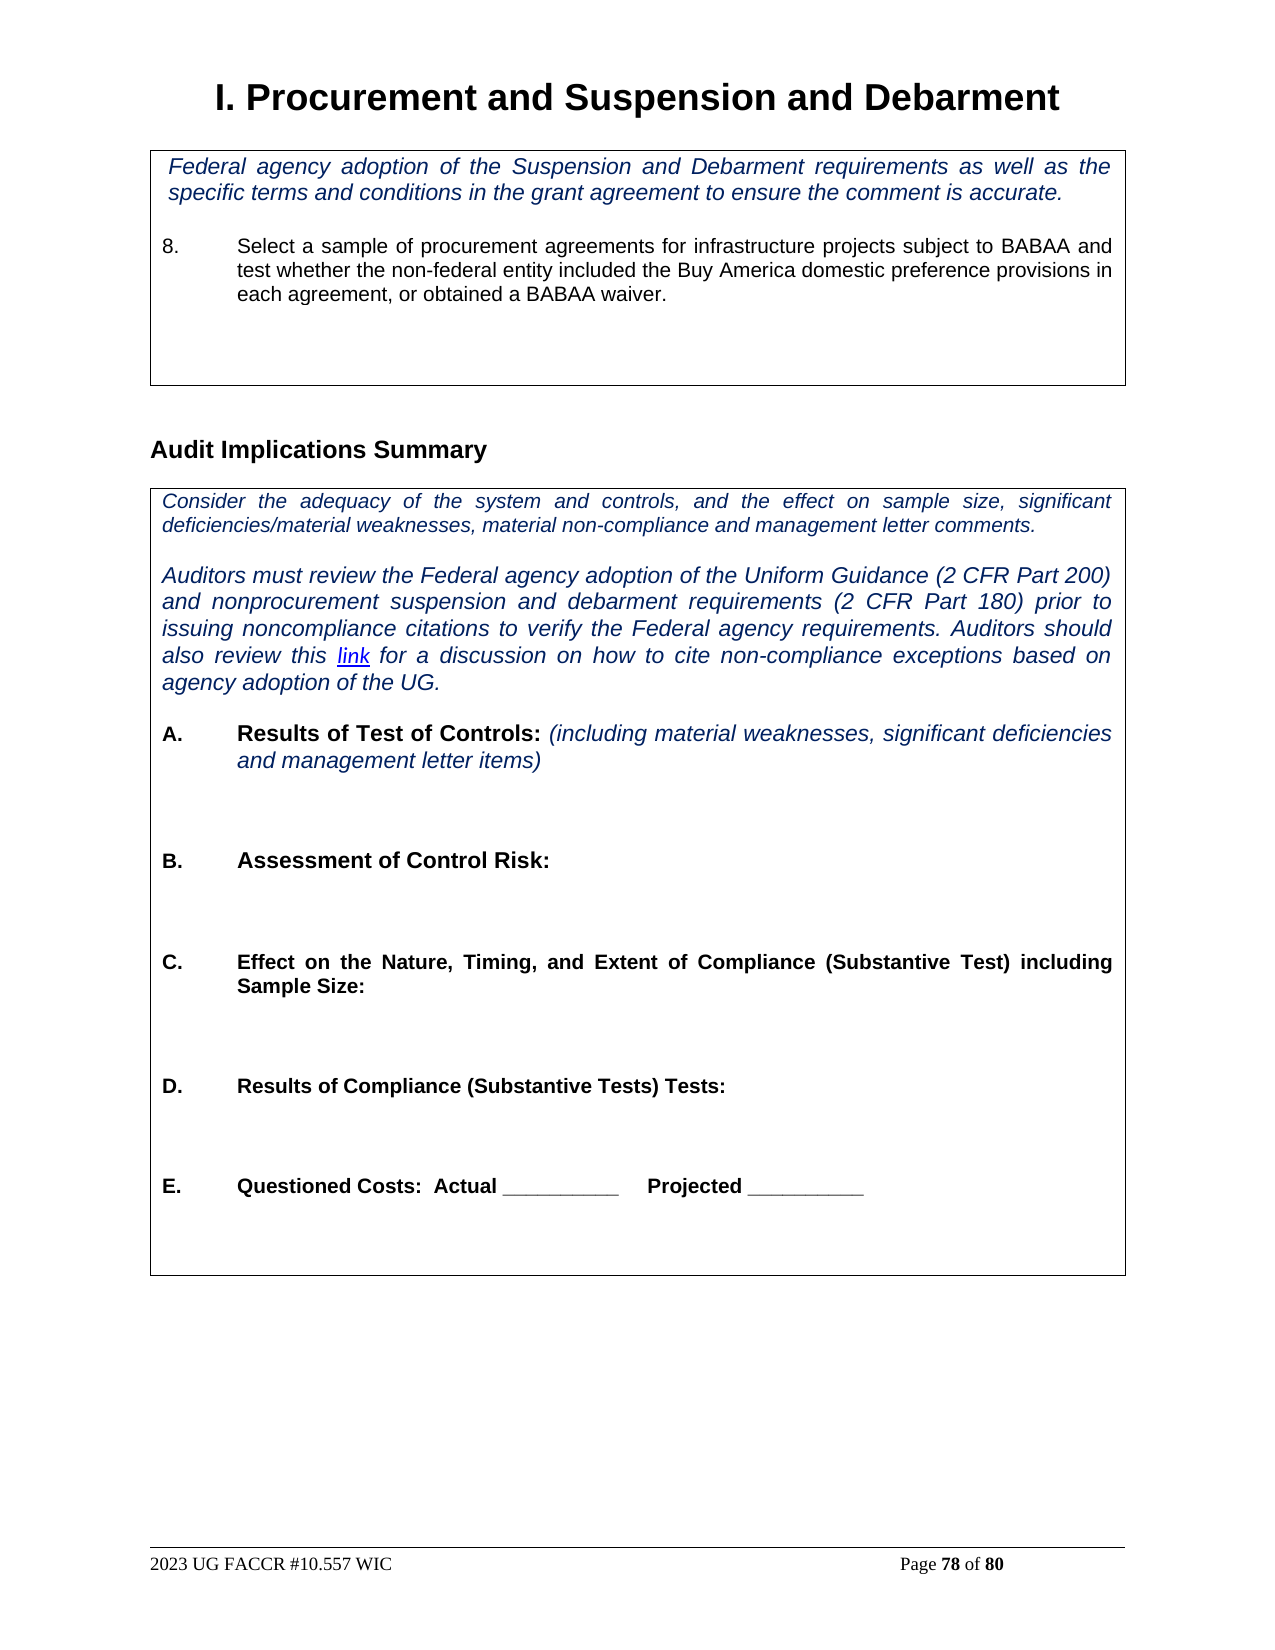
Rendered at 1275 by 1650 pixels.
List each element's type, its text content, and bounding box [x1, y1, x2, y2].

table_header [151, 151, 1125, 385]
table_header Consider the adequacy of the system and controls, and the effect on sample size, significant deficiencies/material weaknesses, material non-compliance and management letter comments. Auditors must review the Federal agency adoption of the Uniform Guidance (2 CFR Part 200) and nonprocurement suspension and debarment requirements (2 CFR Part 180) prior to issuing noncompliance citations to verify the Federal agency requirements. Auditors should also review this link for a discussion on how to cite non-compliance exceptions based on agency adoption of the UG. Results of Test of Controls: (including material weaknesses, significant deficiencies and management letter items) Assessment of Control Risk: Effect on the Nature, Timing, and Extent of Compliance (Substantive Test) including Sample Size: Results of Compliance (Substantive Tests) Tests: Questioned Costs: Actual __________ Projected __________ [151, 489, 1125, 1275]
subtitle Audit Implications Summary [150, 438, 1125, 463]
